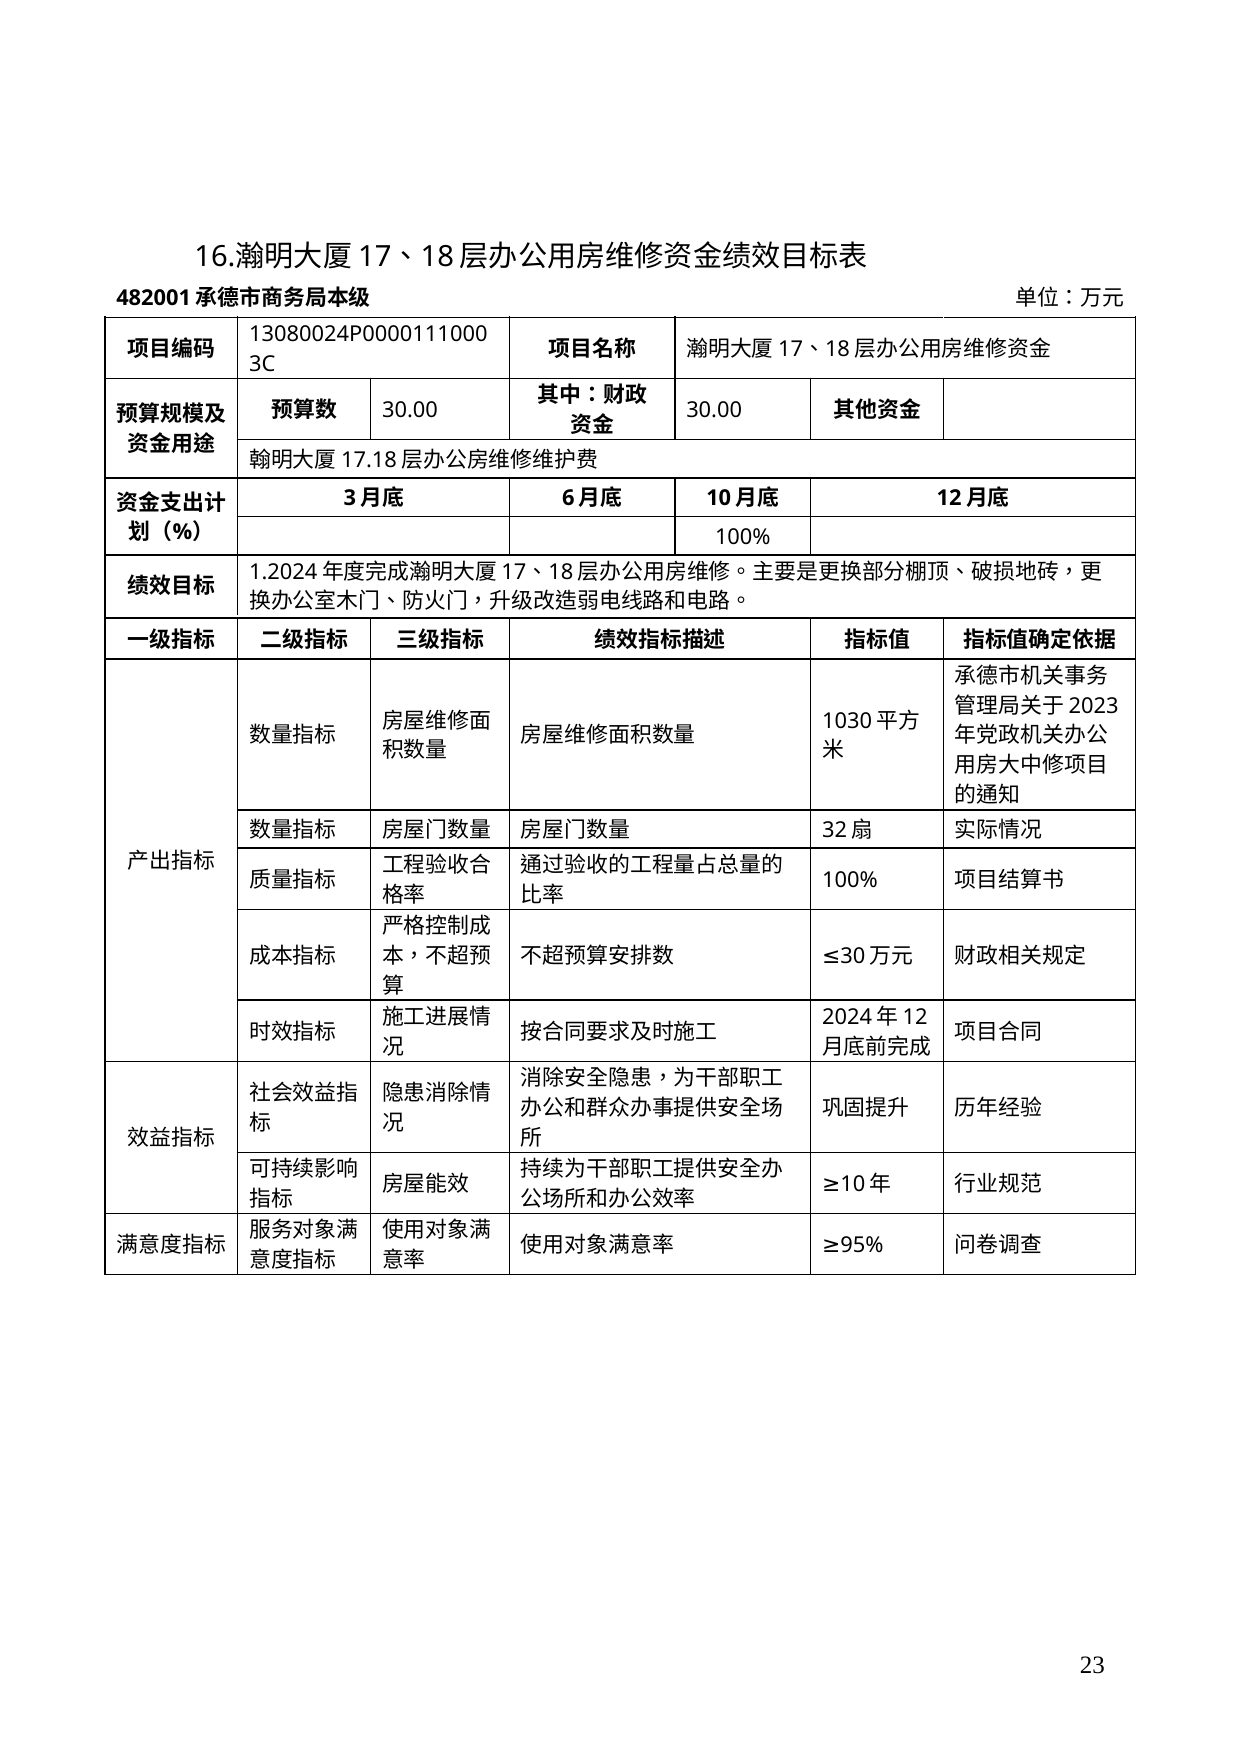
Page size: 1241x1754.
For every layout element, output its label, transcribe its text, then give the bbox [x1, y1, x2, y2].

table_cell 预算数 [238, 379, 370, 439]
table_cell 可持续影响指标 [238, 1153, 370, 1213]
table_cell 项目名称 [510, 318, 674, 378]
table_cell 质量指标 [238, 849, 370, 908]
table_cell 其中：财政 资金 [510, 379, 674, 439]
table_header 单位：万元 [944, 277, 1135, 316]
table_cell [238, 517, 509, 554]
table_cell 不超预算安排数 [510, 910, 810, 999]
table_cell ≤30万元 [811, 910, 943, 999]
table_header 二级指标 [238, 619, 370, 658]
table_cell 持续为干部职工提供安全办公场所和办公效率 [510, 1153, 810, 1213]
table_cell 1.2024年度完成瀚明大厦17、18层办公用房维修。主要是更换部分棚顶、破损地砖，更换办公室木门、防火门，升级改造弱电线路和电路。 [238, 556, 1135, 615]
table_cell 项目合同 [944, 1001, 1135, 1061]
table_cell 房屋能效 [371, 1153, 509, 1213]
table_cell 1030平方米 [811, 660, 943, 809]
table_cell 效益指标 [106, 1062, 237, 1213]
table_cell 消除安全隐患，为干部职工办公和群众办事提供安全场所 [510, 1062, 810, 1151]
table_cell 使用对象满意率 [510, 1214, 810, 1274]
table_cell [944, 379, 1135, 439]
table_cell 100% [811, 849, 943, 908]
table_cell 承德市机关事务管理局关于2023年党政机关办公用房大中修项目的通知 [944, 660, 1135, 809]
table_cell 满意度指标 [106, 1214, 237, 1274]
table_cell 行业规范 [944, 1153, 1135, 1213]
table_cell 实际情况 [944, 811, 1135, 847]
table_cell 问卷调查 [944, 1214, 1135, 1274]
table_cell 时效指标 [238, 1001, 370, 1061]
table_cell 房屋维修面积数量 [371, 660, 509, 809]
table_cell 数量指标 [238, 811, 370, 847]
table_cell 2024年12月底前完成 [811, 1001, 943, 1061]
table_cell 30.00 [676, 379, 810, 439]
table_cell 12月底 [811, 479, 1135, 516]
table_cell 社会效益指标 [238, 1062, 370, 1151]
table_cell 房屋维修面积数量 [510, 660, 810, 809]
table_cell 财政相关规定 [944, 910, 1135, 999]
table_header 一级指标 [106, 619, 237, 658]
table_cell 房屋门数量 [371, 811, 509, 847]
table_cell 通过验收的工程量占总量的比率 [510, 849, 810, 908]
table_cell 瀚明大厦17、18层办公用房维修资金 [676, 318, 1135, 378]
table_cell 32扇 [811, 811, 943, 847]
table_cell 成本指标 [238, 910, 370, 999]
table_cell 30.00 [371, 379, 509, 439]
table_cell 工程验收合格率 [371, 849, 509, 908]
table_cell [510, 517, 674, 554]
table_cell 3月底 [238, 479, 509, 516]
table_cell 隐患消除情况 [371, 1062, 509, 1151]
table_header 绩效指标描述 [510, 619, 810, 658]
table_cell 巩固提升 [811, 1062, 943, 1151]
table_cell 10月底 [676, 479, 810, 516]
table_cell 服务对象满意度指标 [238, 1214, 370, 1274]
table_cell 6月底 [510, 479, 674, 516]
table_header 三级指标 [371, 619, 509, 658]
table_cell 绩效目标 [106, 556, 237, 615]
table_cell 房屋门数量 [510, 811, 810, 847]
table_cell 使用对象满意率 [371, 1214, 509, 1274]
table_cell 100% [676, 517, 810, 554]
table_cell ≥10年 [811, 1153, 943, 1213]
table_cell 严格控制成本，不超预算 [371, 910, 509, 999]
table_header 指标值确定依据 [944, 619, 1135, 658]
table_cell ≥95% [811, 1214, 943, 1274]
table_cell [811, 517, 1135, 554]
table_cell 预算规模及资金用途 [106, 379, 237, 477]
table_cell 产出指标 [106, 660, 237, 1061]
table_cell 其他资金 [811, 379, 943, 439]
table_cell 资金支出计划（%） [106, 479, 237, 554]
table_cell 历年经验 [944, 1062, 1135, 1151]
table_cell 项目编码 [106, 318, 237, 378]
table_cell 施工进展情况 [371, 1001, 509, 1061]
table_cell 按合同要求及时施工 [510, 1001, 810, 1061]
text 16.瀚明大厦17、18层办公用房维修资金绩效目标表 [136, 235, 1104, 275]
table_header 指标值 [811, 619, 943, 658]
table_cell 数量指标 [238, 660, 370, 809]
table_header 482001承德市商务局本级 [106, 277, 943, 316]
table_cell 项目结算书 [944, 849, 1135, 908]
table_cell 13080024P00001110003C [238, 318, 509, 378]
table_cell 翰明大厦17.18层办公房维修维护费 [238, 440, 1135, 477]
